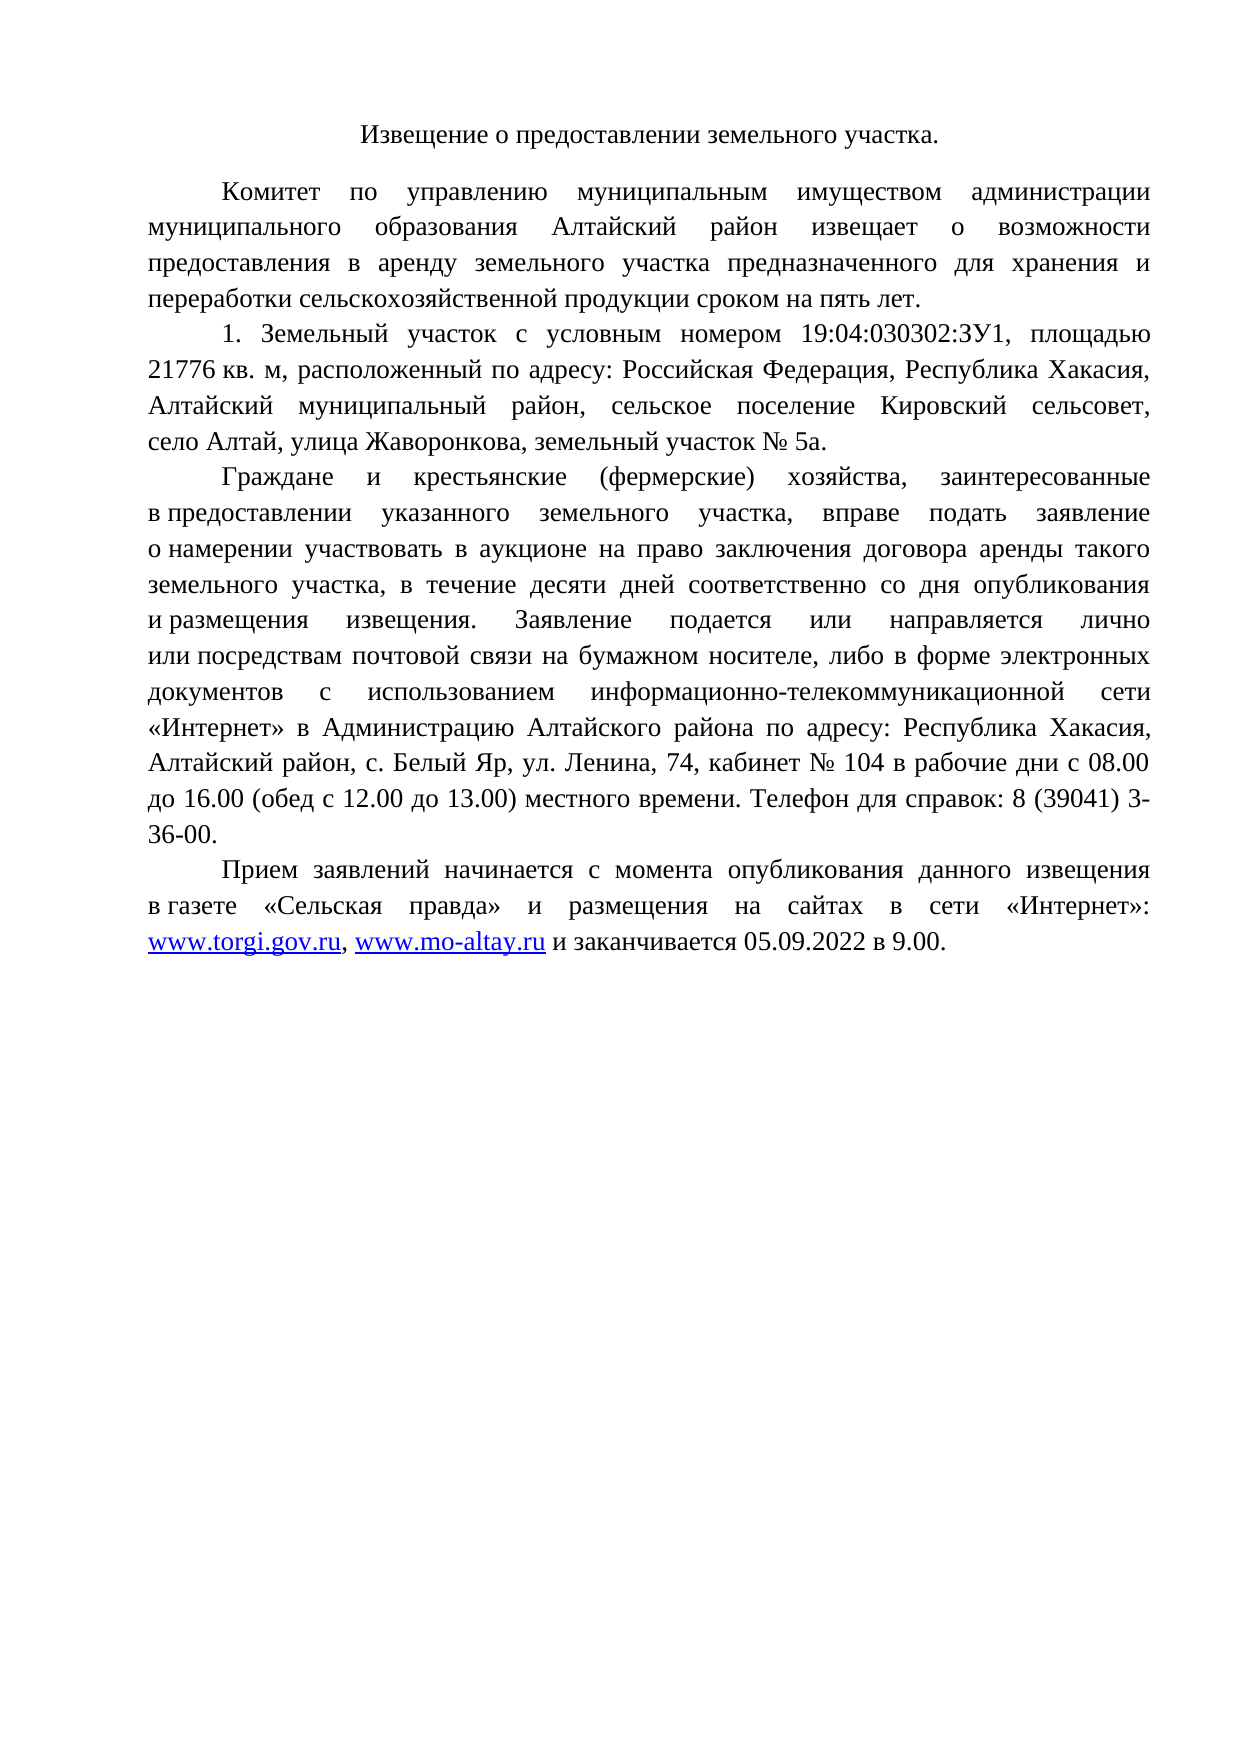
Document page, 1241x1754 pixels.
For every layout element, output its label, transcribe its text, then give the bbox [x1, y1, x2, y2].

text Комитет по управлению муниципальным имуществом администрации муниципального образования Алтайский район извещает о возможности предоставления в аренду земельного участка предназначенного для хранения и переработки сельскохозяйственной продукции сроком на пять лет. [148, 175, 1152, 313]
text Извещение о предоставлении земельного участка. [148, 118, 1152, 149]
text Граждане и крестьянские (фермерские) хозяйства, заинтересованные в предоставлении указанного земельного участка, вправе подать заявление о намерении участвовать в аукционе на право заключения договора аренды такого земельного участка, в течение десяти дней соответственно со дня опубликования и размещения извещения. Заявление подается или направляется лично или посредствам почтовой связи на бумажном носителе, либо в форме электронных документов с использованием информационно-телекоммуникационной сети «Интернет» в Администрацию Алтайского района по адресу: Республика Хакасия, Алтайский район, с. Белый Яр, ул. Ленина, 74, кабинет № 104 в рабочие дни с 08.00 до 16.00 (обед с 12.00 до 13.00) местного времени. Телефон для справок: 8 (39041) 3-36-00. [148, 461, 1152, 849]
text Прием заявлений начинается с момента опубликования данного извещения в газете «Сельская правда» и размещения на сайтах в сети «Интернет»: www.torgi.gov.ru, www.mo-altay.ru и заканчивается 05.09.2022 в 9.00. [148, 853, 1152, 956]
text 1. Земельный участок с условным номером 19:04:030302:ЗУ1, площадью 21776 кв. м, расположенный по адресу: Российская Федерация, Республика Хакасия, Алтайский муниципальный район, сельское поселение Кировский сельсовет, село Алтай, улица Жаворонкова, земельный участок № 5а. [148, 318, 1152, 456]
